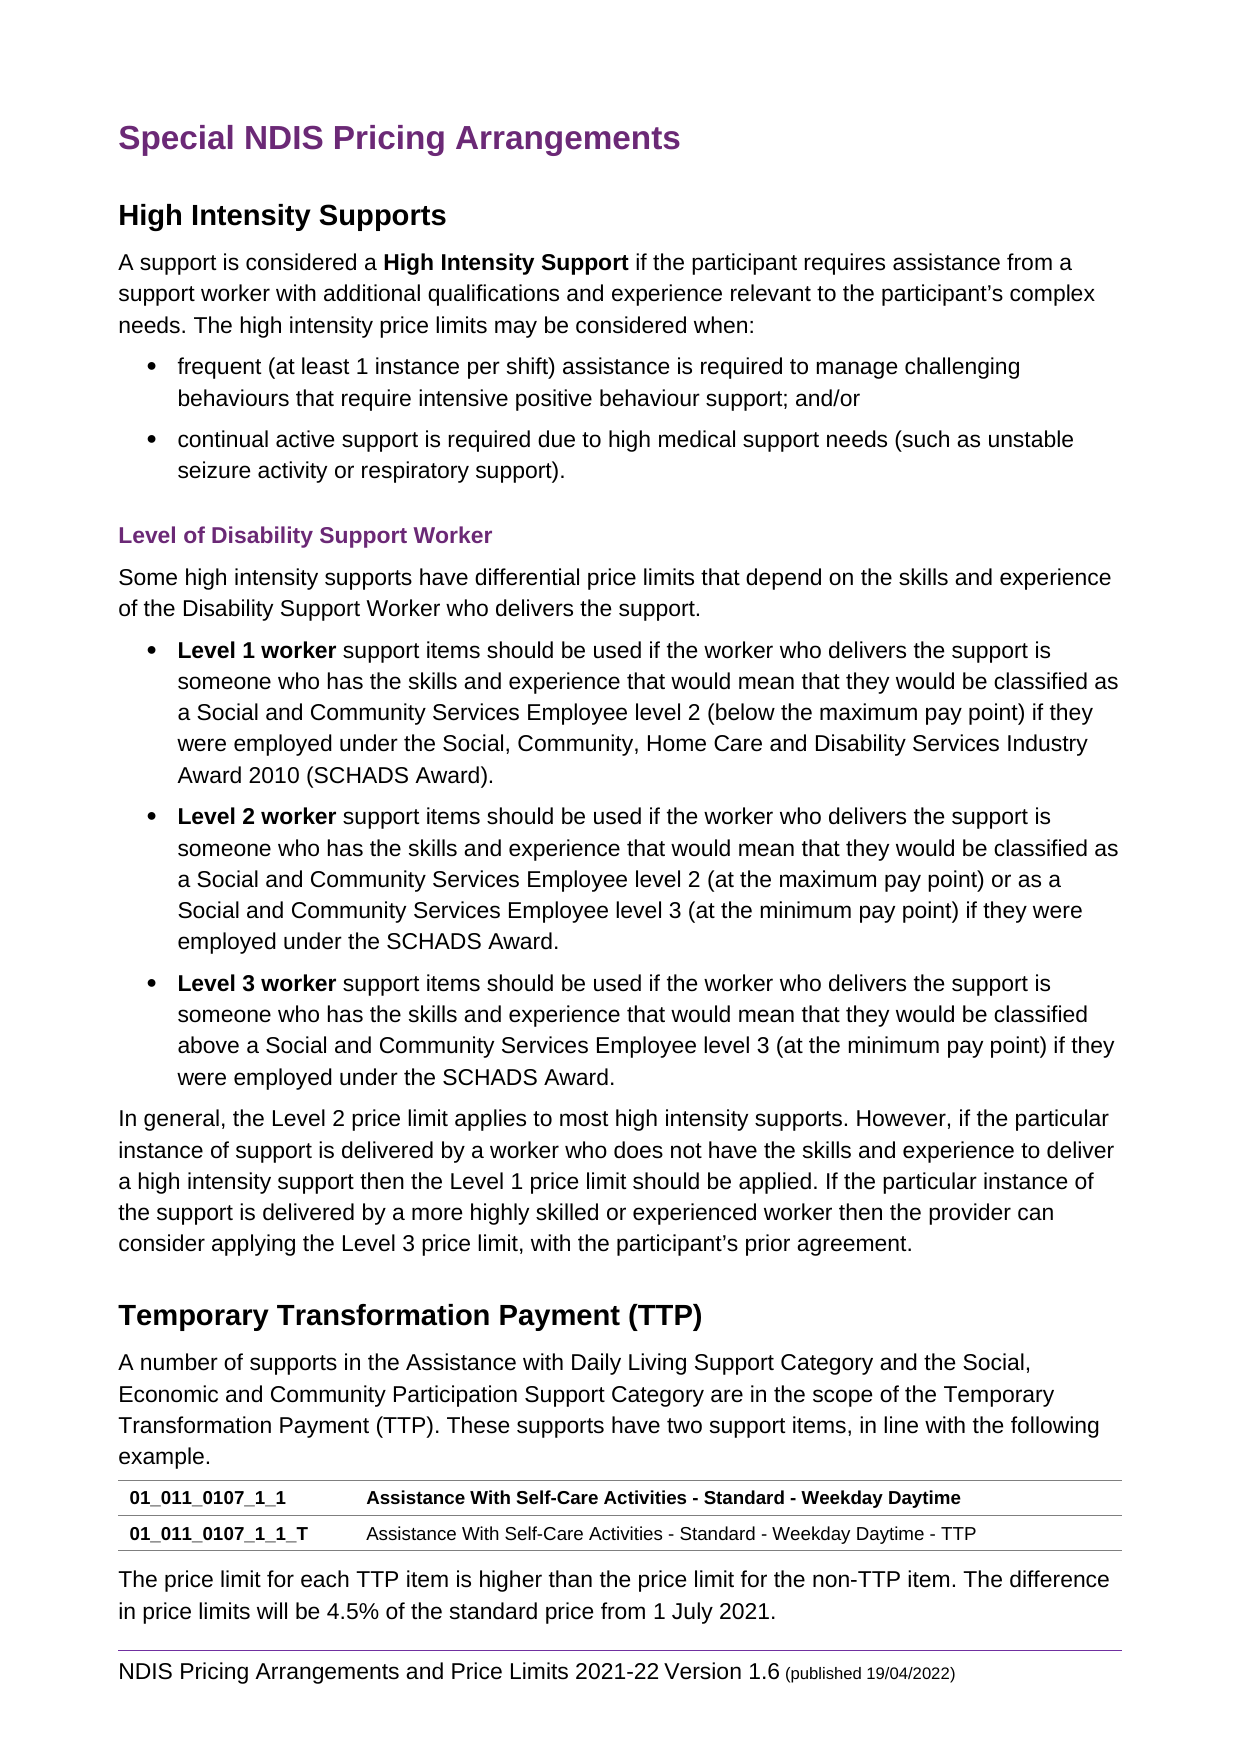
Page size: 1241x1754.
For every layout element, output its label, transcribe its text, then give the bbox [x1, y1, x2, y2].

text Level 3 worker support items should be used if the worker who delivers the support is someone who has the skills and experience that would mean that they would be classified above a Social and Community Services Employee level 3 (at the minimum pay point) if they were employed under the SCHADS Award. [148, 965, 1122, 1090]
text A number of supports in the Assistance with Daily Living Support Category and the Social, Economic and Community Participation Support Category are in the scope of the Temporary Transformation Payment (TTP). These supports have two support items, in line with the following example. [118, 1344, 1122, 1469]
subtitle Temporary Transformation Payment (TTP) [118, 1298, 1122, 1332]
subtitle Special NDIS Pricing Arrangements [118, 118, 1122, 157]
table_header 01_011_0107_1_1 [118, 1481, 355, 1515]
subtitle High Intensity Supports [118, 198, 1122, 232]
text continual active support is required due to high medical support needs (such as unstable seizure activity or respiratory support). [148, 421, 1122, 484]
text Level 1 worker support items should be used if the worker who delivers the support is someone who has the skills and experience that would mean that they would be classified as a Social and Community Services Employee level 2 (below the maximum pay point) if they were employed under the Social, Community, Home Care and Disability Services Industry Award 2010 (SCHADS Award). [148, 632, 1122, 788]
table_cell Assistance With Self-Care Activities - Standard - Weekday Daytime - TTP [355, 1516, 1122, 1550]
text In general, the Level 2 price limit applies to most high intensity supports. However, if the particular instance of support is delivered by a worker who does not have the skills and experience to deliver a high intensity support then the Level 1 price limit should be applied. If the particular instance of the support is delivered by a more highly skilled or experienced worker then the provider can consider applying the Level 3 price limit, with the participant’s prior agreement. [118, 1101, 1122, 1257]
text A support is considered a High Intensity Support if the participant requires assistance from a support worker with additional qualifications and experience relevant to the participant’s complex needs. The high intensity price limits may be considered when: [118, 244, 1122, 338]
text frequent (at least 1 instance per shift) assistance is required to manage challenging behaviours that require intensive positive behaviour support; and/or [148, 348, 1122, 411]
text Some high intensity supports have differential price limits that depend on the skills and experience of the Disability Support Worker who delivers the support. [118, 559, 1122, 621]
table_cell 01_011_0107_1_1_T [118, 1516, 355, 1550]
text The price limit for each TTP item is higher than the price limit for the non-TTP item. The difference in price limits will be 4.5% of the standard price from 1 July 2021. [118, 1562, 1122, 1624]
subtitle Level of Disability Support Worker [118, 517, 1122, 548]
text Level 2 worker support items should be used if the worker who delivers the support is someone who has the skills and experience that would mean that they would be classified as a Social and Community Services Employee level 2 (at the maximum pay point) or as a Social and Community Services Employee level 3 (at the minimum pay point) if they were employed under the SCHADS Award. [148, 798, 1122, 955]
table_header Assistance With Self-Care Activities - Standard - Weekday Daytime [355, 1481, 1122, 1515]
